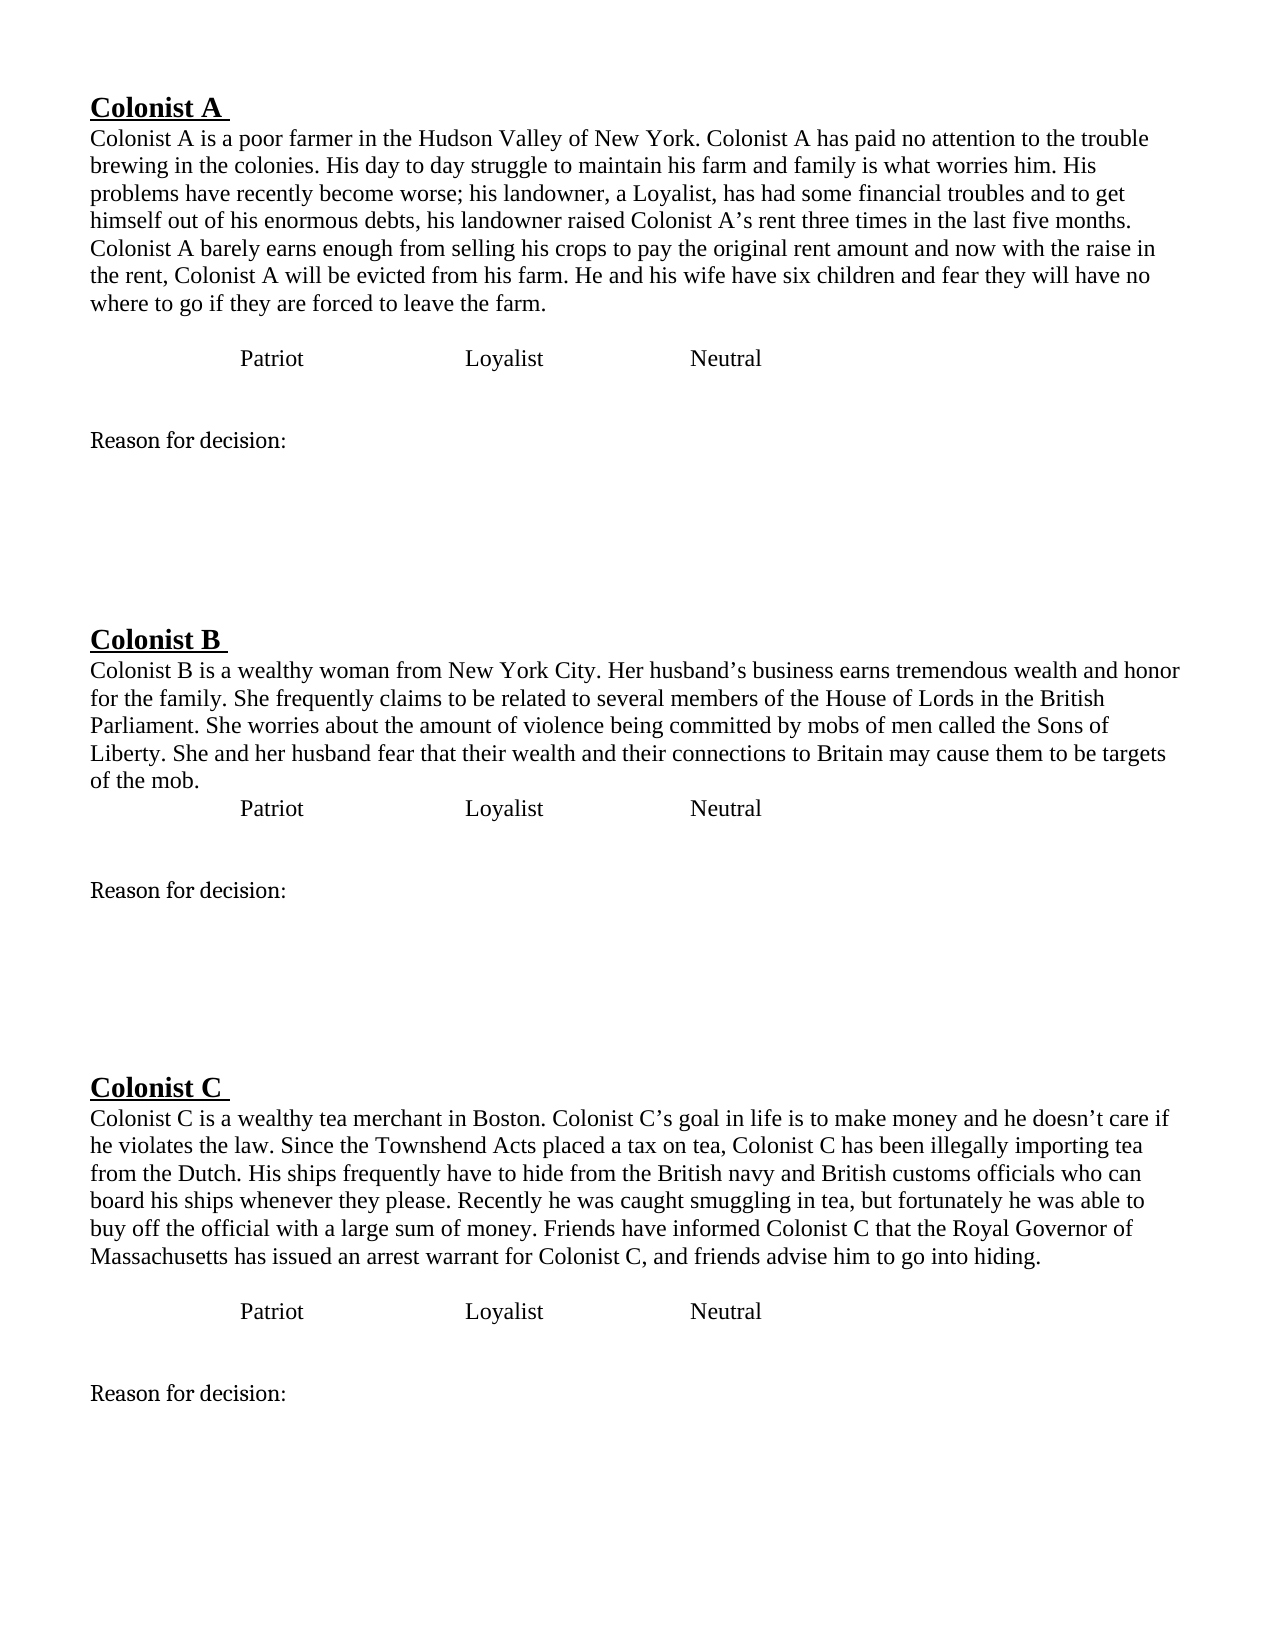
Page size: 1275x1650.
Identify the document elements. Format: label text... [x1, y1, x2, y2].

text Colonist B [90, 622, 1185, 656]
text Patriot Loyalist Neutral [165, 1297, 1185, 1324]
text Reason for decision: [90, 877, 1185, 904]
text Colonist C is a wealthy tea merchant in Boston. Colonist C’s goal in life is to make money and he doesn’t care if he violates the law. Since the Townshend Acts placed a tax on tea, Colonist C has been illegally importing tea from the Dutch. His ships frequently have to hide from the British navy and British customs officials who can board his ships whenever they please. Recently he was caught smuggling in tea, but fortunately he was able to buy off the official with a large sum of money. Friends have informed Colonist C that the Royal Governor of Massachusetts has issued an arrest warrant for Colonist C, and friends advise him to go into hiding. [90, 1104, 1185, 1269]
text Colonist A [90, 90, 1185, 123]
text Colonist A is a poor farmer in the Hudson Valley of New York. Colonist A has paid no attention to the trouble brewing in the colonies. His day to day struggle to maintain his farm and family is what worries him. His problems have recently become worse; his landowner, a Loyalist, has had some financial troubles and to get himself out of his enormous debts, his landowner raised Colonist A’s rent three times in the last five months. Colonist A barely earns enough from selling his crops to pay the original rent amount and now with the raise in the rent, Colonist A will be evicted from his farm. He and his wife have six children and fear they will have no where to go if they are forced to leave the farm. [90, 123, 1185, 317]
text Colonist C [90, 1070, 1185, 1104]
text Reason for decision: [90, 1380, 1185, 1407]
text Patriot Loyalist Neutral [165, 344, 1185, 372]
text Colonist B is a wealthy woman from New York City. Her husband’s business earns tremendous wealth and honor for the family. She frequently claims to be related to several members of the House of Lords in the British Parliament. She worries about the amount of violence being committed by mobs of men called the Sons of Liberty. She and her husband fear that their wealth and their connections to Britain may cause them to be targets of the mob. [90, 656, 1185, 794]
text Reason for decision: [90, 427, 1185, 455]
text Patriot Loyalist Neutral [165, 794, 1185, 822]
